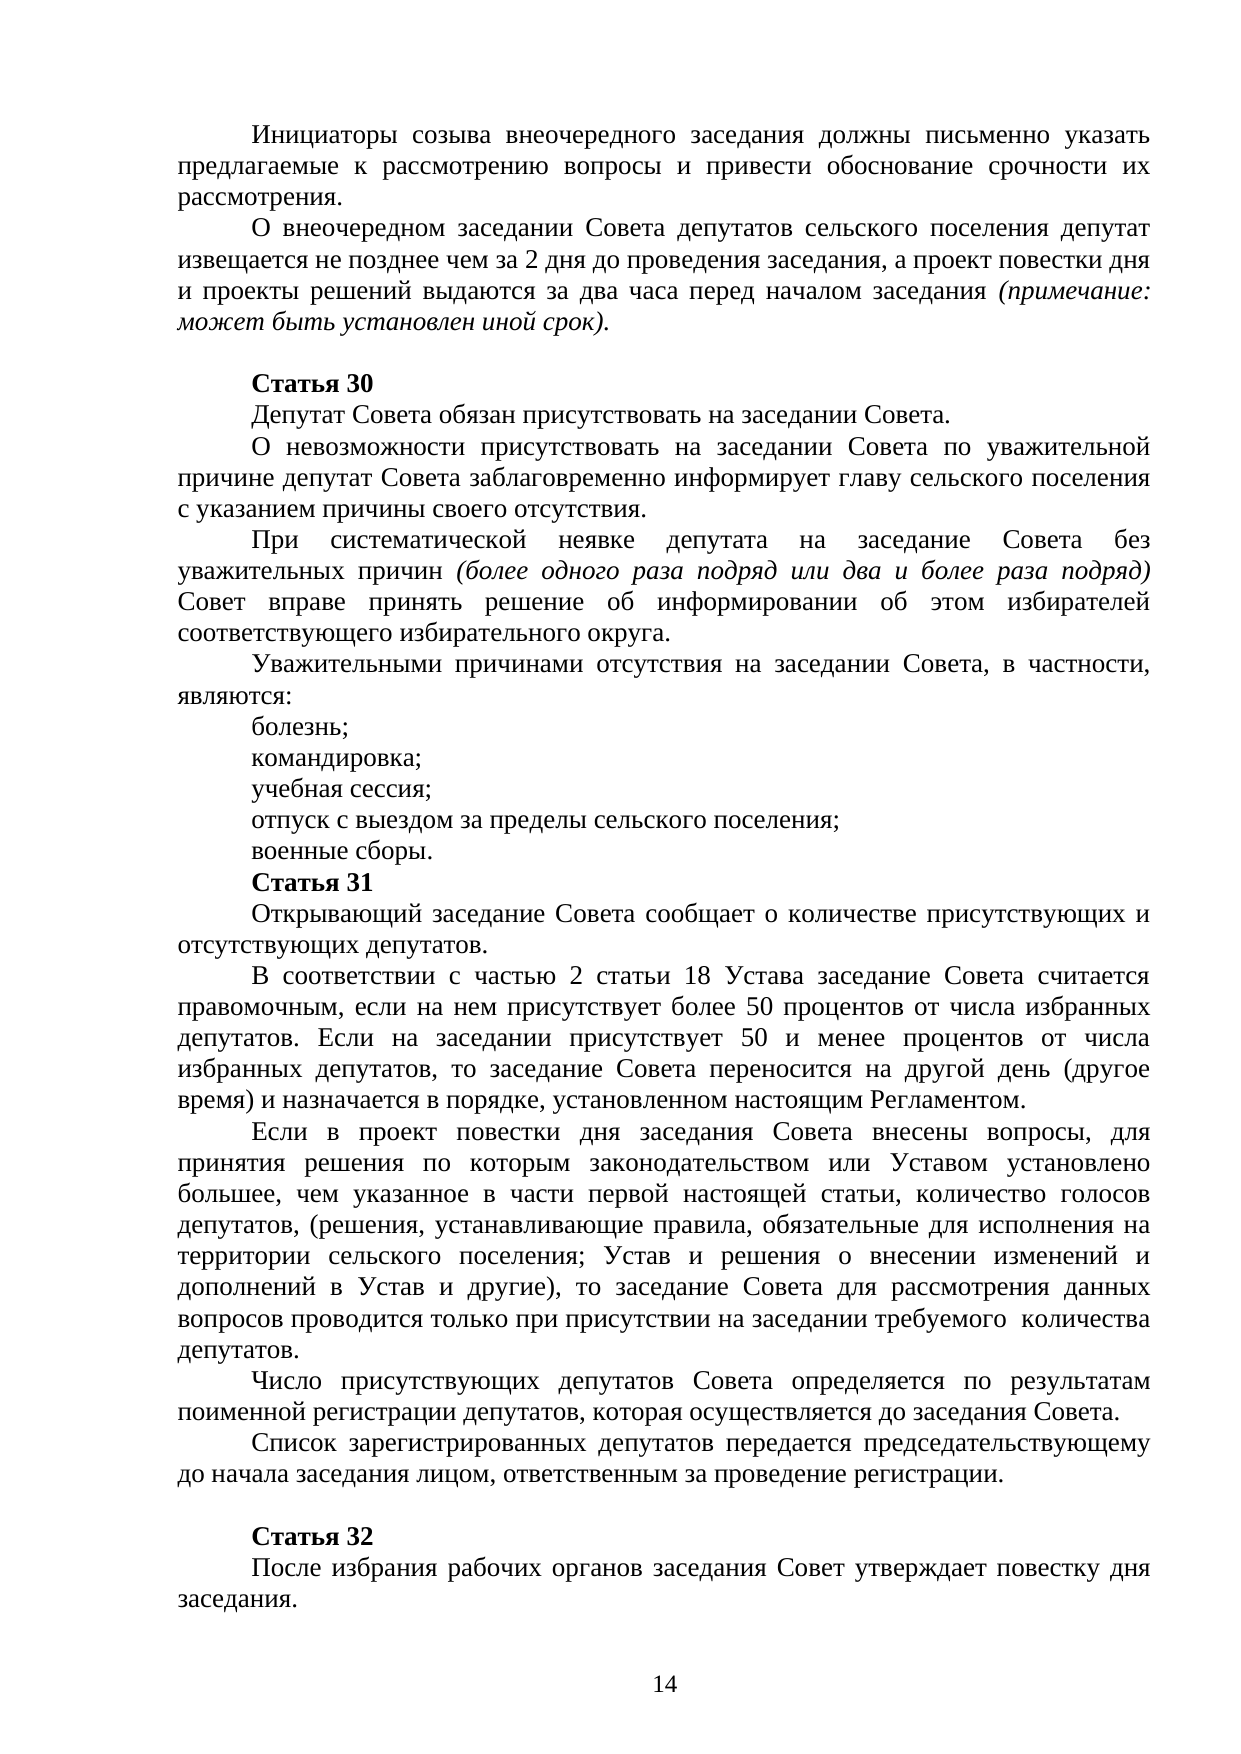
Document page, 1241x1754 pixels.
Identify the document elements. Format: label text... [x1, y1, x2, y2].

text болезнь; [177, 710, 1152, 741]
text отпуск с выездом за пределы сельского поселения; [177, 803, 1152, 834]
text Статья 30 [177, 367, 1152, 398]
text Статья 31 [177, 866, 1152, 897]
text Депутат Совета обязан присутствовать на заседании Совета. [177, 398, 1152, 429]
text Открывающий заседание Совета сообщает о количестве присутствующих и отсутствующих депутатов. [177, 897, 1152, 959]
text В соответствии с частью 2 статьи 18 Устава заседание Совета считается правомочным, если на нем присутствует более 50 процентов от числа избранных депутатов. Если на заседании присутствует 50 и менее процентов от числа избранных депутатов, то заседание Совета переносится на другой день (другое время) и назначается в порядке, установленном настоящим Регламентом. [177, 959, 1152, 1115]
text Инициаторы созыва внеочередного заседания должны письменно указать предлагаемые к рассмотрению вопросы и привести обоснование срочности их рассмотрения. [177, 118, 1152, 212]
text О невозможности присутствовать на заседании Совета по уважительной причине депутат Совета заблаговременно информирует главу сельского поселения с указанием причины своего отсутствия. [177, 429, 1152, 523]
text О внеочередном заседании Совета депутатов сельского поселения депутат извещается не позднее чем за 2 дня до проведения заседания, а проект повестки дня и проекты решений выдаются за два часа перед началом заседания (примечание: может быть установлен иной срок). [177, 212, 1152, 336]
text При систематической неявке депутата на заседание Совета без уважительных причин (более одного раза подряд или два и более раза подряд) Совет вправе принять решение об информировании об этом избирателей соответствующего избирательного округа. [177, 523, 1152, 648]
text Список зарегистрированных депутатов передается председательствующему до начала заседания лицом, ответственным за проведение регистрации. [177, 1426, 1152, 1488]
text Число присутствующих депутатов Совета определяется по результатам поименной регистрации депутатов, которая осуществляется до заседания Совета. [177, 1364, 1152, 1426]
text После избрания рабочих органов заседания Совет утверждает повестку дня заседания. [177, 1551, 1152, 1613]
text Если в проект повестки дня заседания Совета внесены вопросы, для принятия решения по которым законодательством или Уставом установлено большее, чем указанное в части первой настоящей статьи, количество голосов депутатов, (решения, устанавливающие правила, обязательные для исполнения на территории сельского поселения; Устав и решения о внесении изменений и дополнений в Устав и другие), то заседание Совета для рассмотрения данных вопросов проводится только при присутствии на заседании требуемого количества депутатов. [177, 1115, 1152, 1364]
text Уважительными причинами отсутствия на заседании Совета, в частности, являются: [177, 648, 1152, 710]
text военные сборы. [177, 834, 1152, 866]
text командировка; [177, 741, 1152, 772]
text Статья 32 [177, 1520, 1152, 1551]
text учебная сессия; [177, 772, 1152, 803]
